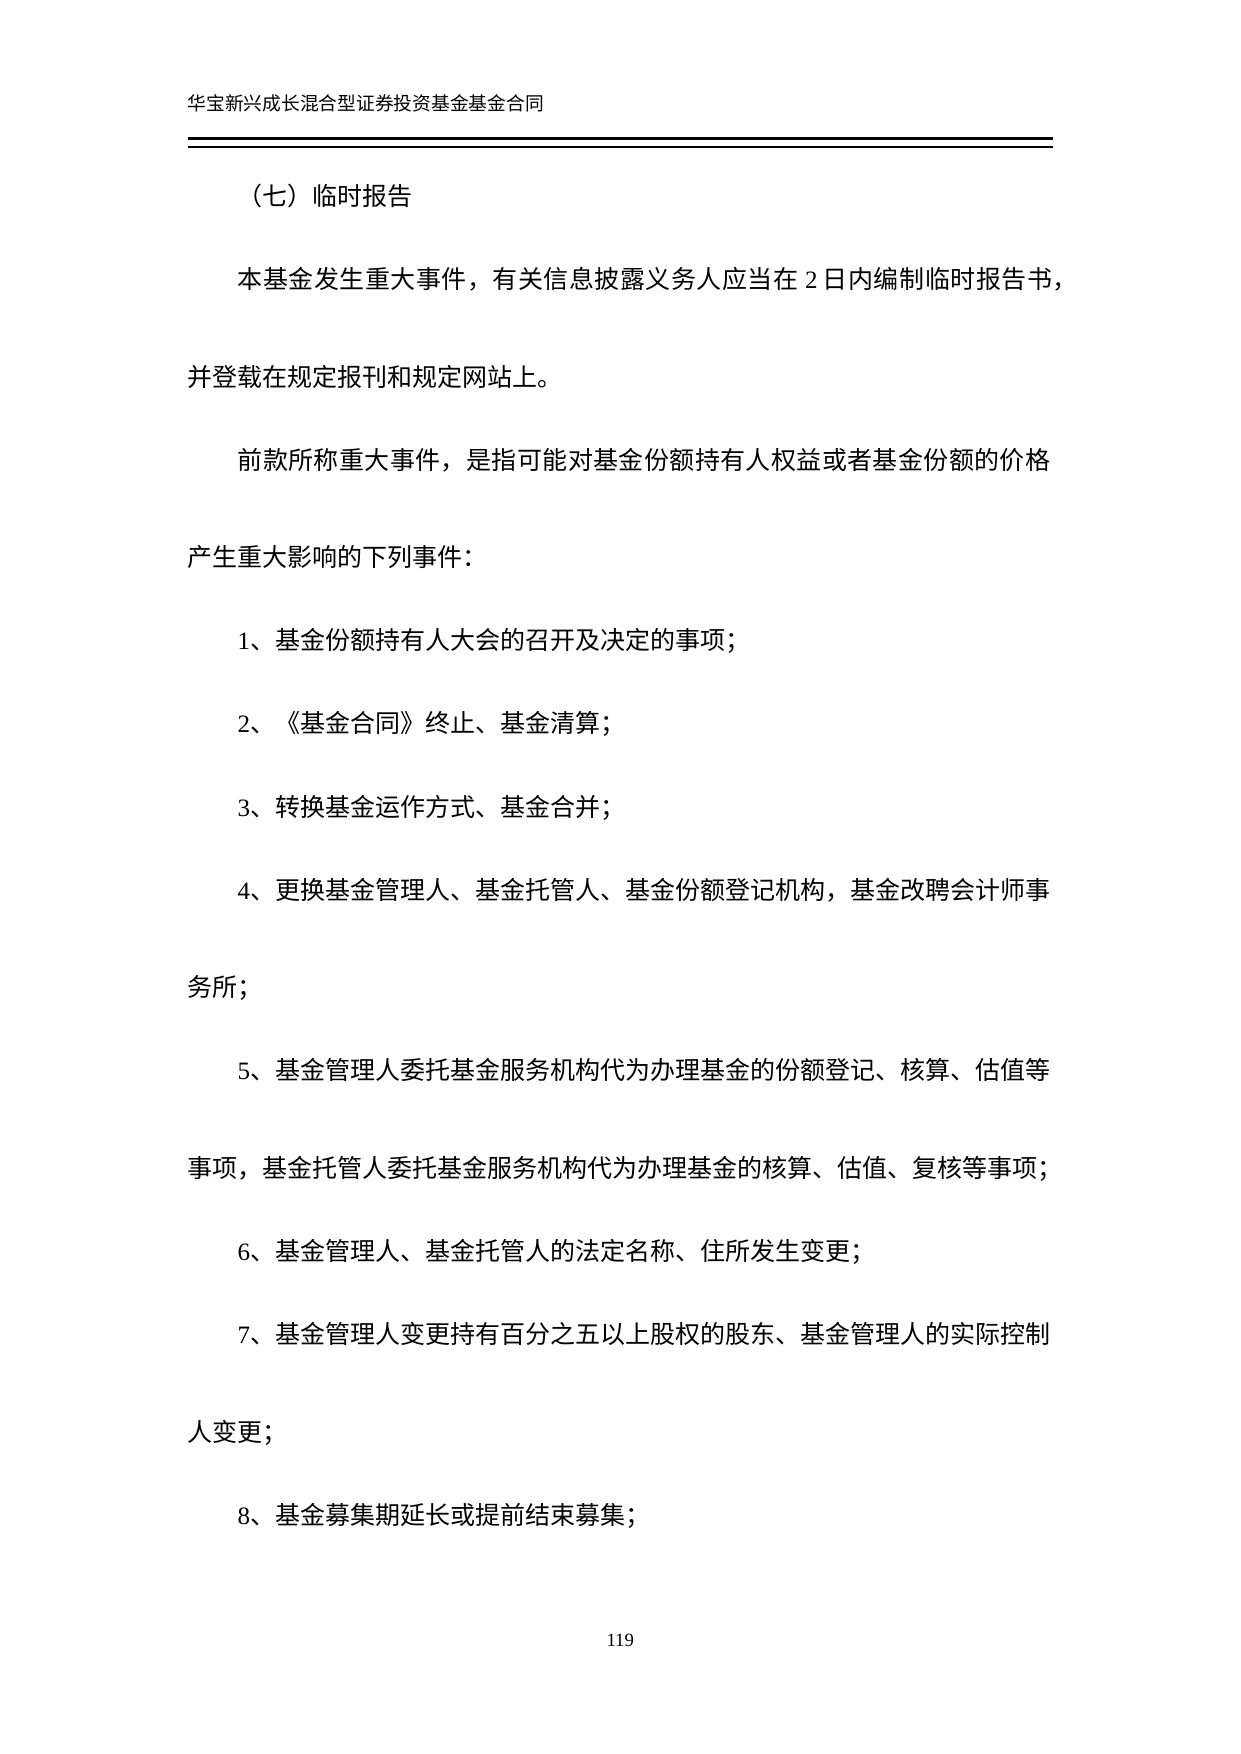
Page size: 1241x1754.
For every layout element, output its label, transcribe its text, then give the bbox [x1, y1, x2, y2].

text 3、转换基金运作方式、基金合并； [187, 773, 1053, 838]
text 1、基金份额持有人大会的召开及决定的事项； [187, 606, 1053, 671]
text 本基金发生重大事件，有关信息披露义务人应当在2日内编制临时报告书，并登载在规定报刊和规定网站上。 [187, 245, 1053, 408]
text 前款所称重大事件，是指可能对基金份额持有人权益或者基金份额的价格产生重大影响的下列事件： [187, 426, 1053, 588]
text 6、基金管理人、基金托管人的法定名称、住所发生变更； [187, 1217, 1053, 1282]
text 5、基金管理人委托基金服务机构代为办理基金的份额登记、核算、估值等事项，基金托管人委托基金服务机构代为办理基金的核算、估值、复核等事项； [187, 1036, 1053, 1199]
text 4、更换基金管理人、基金托管人、基金份额登记机构，基金改聘会计师事务所； [187, 856, 1053, 1018]
text 2、《基金合同》终止、基金清算； [187, 689, 1053, 754]
text 7、基金管理人变更持有百分之五以上股权的股东、基金管理人的实际控制人变更； [187, 1300, 1053, 1463]
text （七）临时报告 [187, 162, 1053, 227]
text 8、基金募集期延长或提前结束募集； [187, 1481, 1053, 1546]
